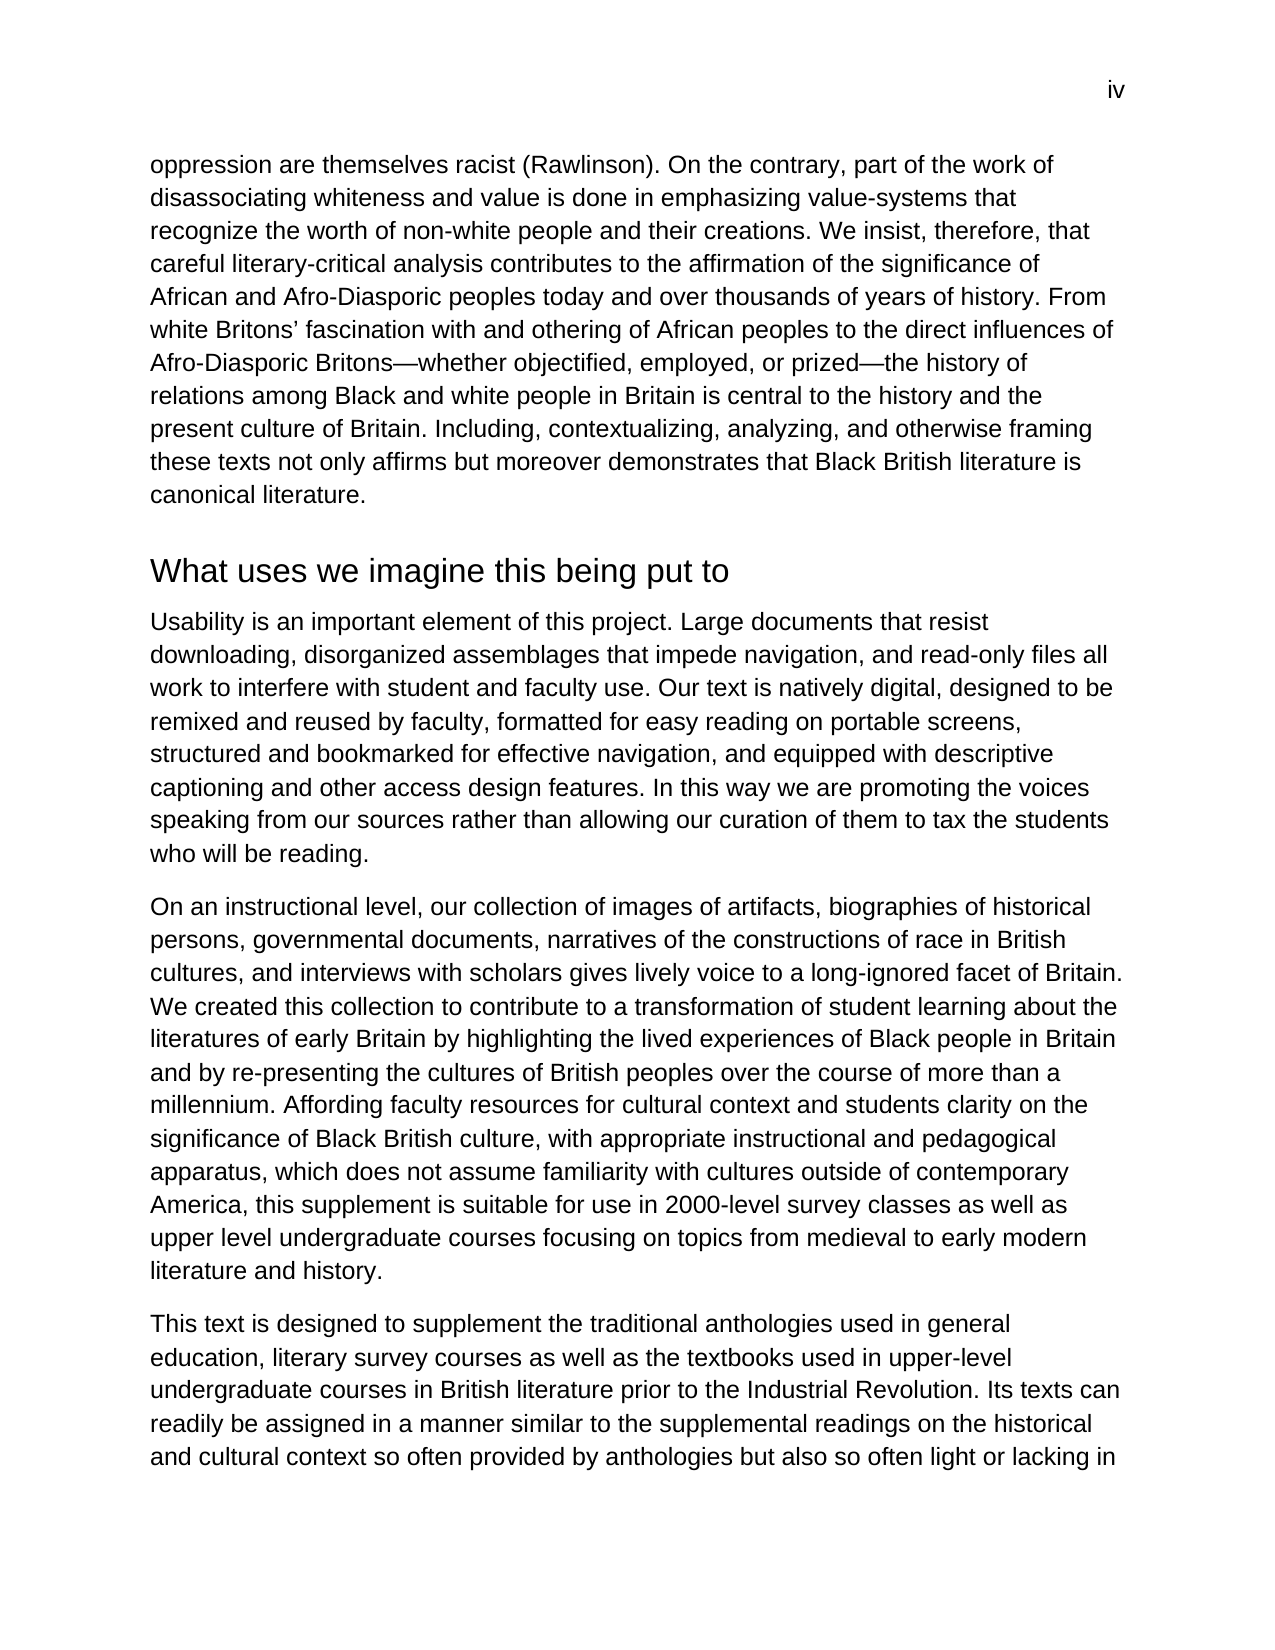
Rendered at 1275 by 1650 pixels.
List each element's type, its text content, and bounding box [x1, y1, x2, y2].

text Usability is an important element of this project. Large documents that resist downloading, disorganized assemblages that impede navigation, and read-only files all work to interfere with student and faculty use. Our text is natively digital, designed to be remixed and reused by faculty, formatted for easy reading on portable screens, structured and bookmarked for effective navigation, and equipped with descriptive captioning and other access design features. In this way we are promoting the voices speaking from our sources rather than allowing our curation of them to tax the students who will be reading. [150, 607, 1125, 867]
subtitle What uses we imagine this being put to [150, 551, 1125, 589]
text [150, 150, 1125, 509]
text On an instructional level, our collection of images of artifacts, biographies of historical persons, governmental documents, narratives of the constructions of race in British cultures, and interviews with scholars gives lively voice to a long-ignored facet of Britain. We created this collection to contribute to a transformation of student learning about the literatures of early Britain by highlighting the lived experiences of Black people in Britain and by re-presenting the cultures of British peoples over the course of more than a millennium. Affording faculty resources for cultural context and students clarity on the significance of Black British culture, with appropriate instructional and pedagogical apparatus, which does not assume familiarity with cultures outside of contemporary America, this supplement is suitable for use in 2000-level survey classes as well as upper level undergraduate courses focusing on topics from medieval to early modern literature and history. [150, 892, 1125, 1284]
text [150, 1309, 1125, 1470]
